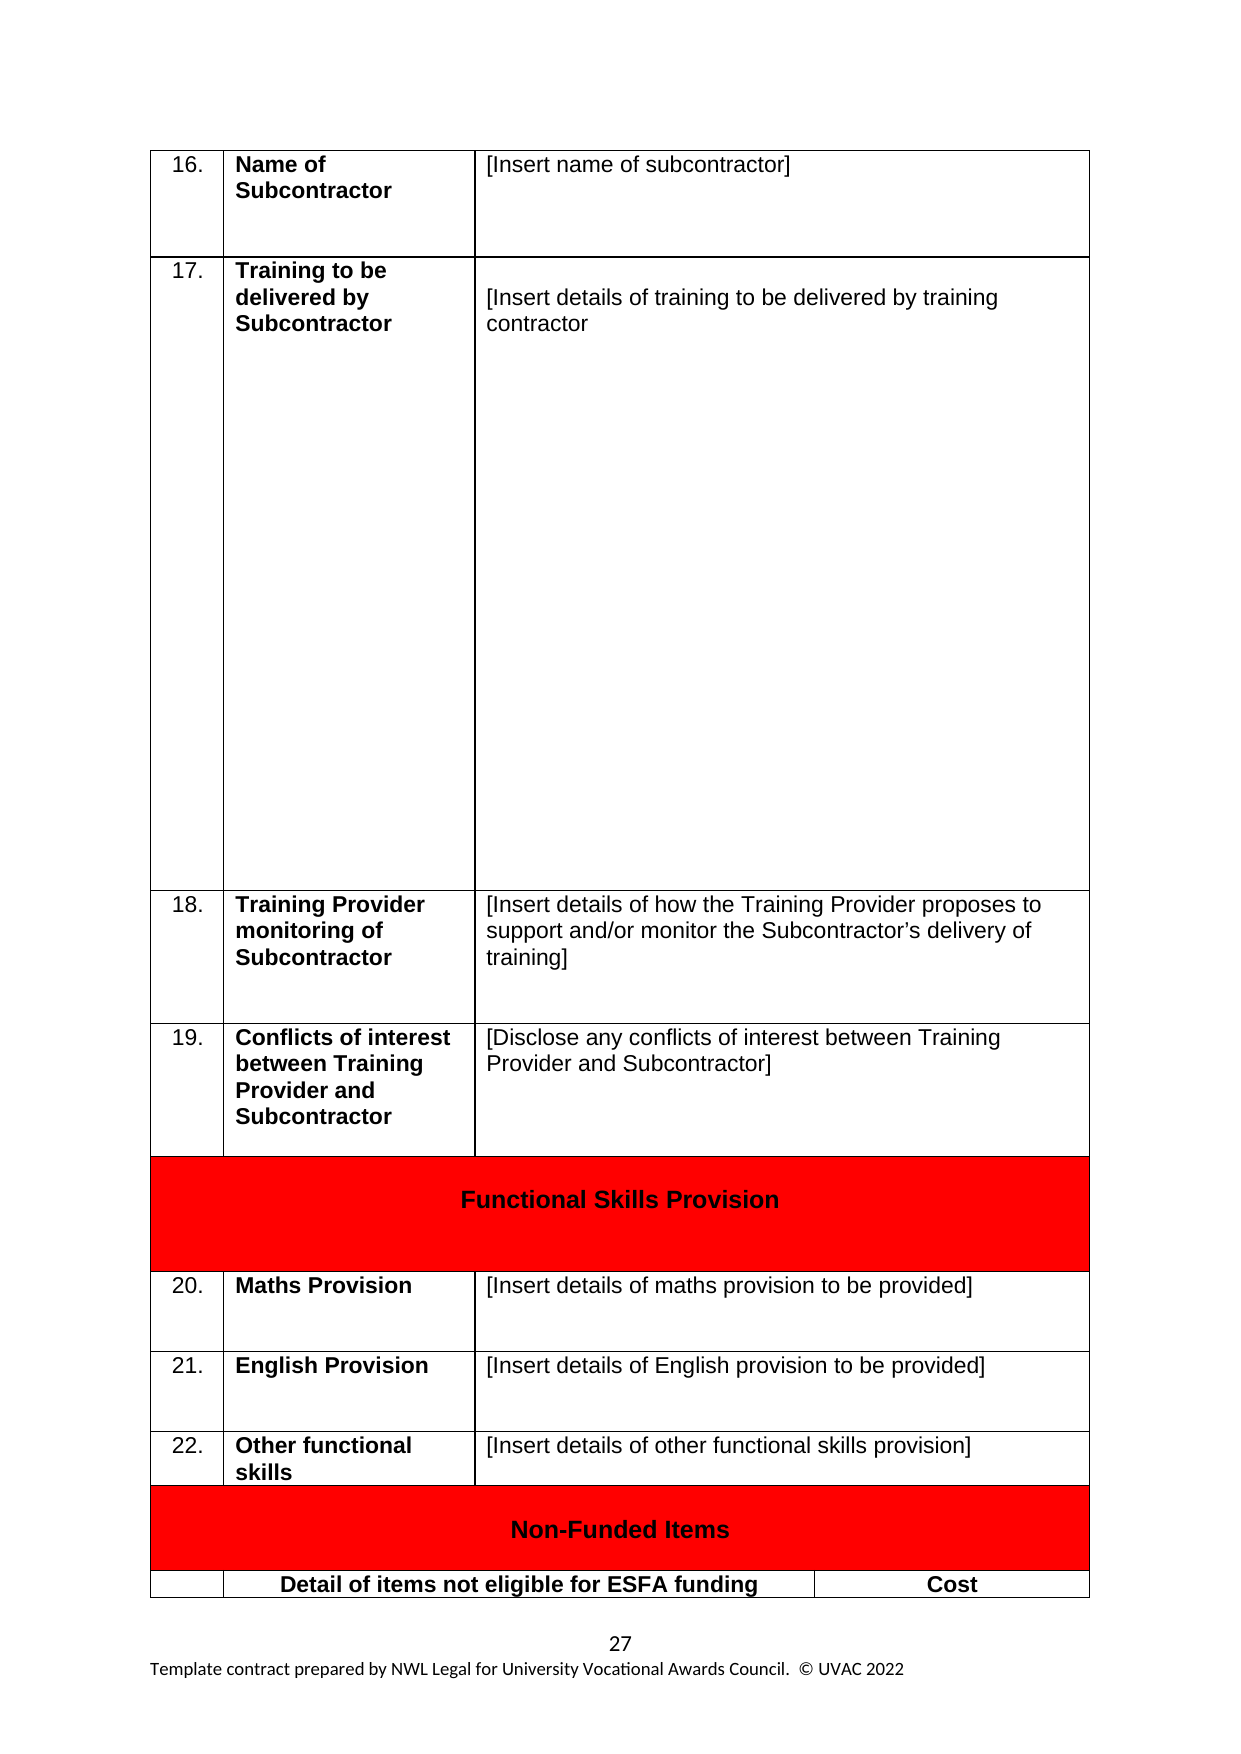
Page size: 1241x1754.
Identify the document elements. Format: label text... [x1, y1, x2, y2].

table_cell [151, 1352, 223, 1431]
table_cell [Insert details of how the Training Provider proposes to support and/or monitor the Subcontractor’s delivery of training] [476, 891, 1089, 1023]
table_cell [151, 891, 223, 1023]
table_cell Maths Provision [224, 1272, 474, 1351]
table_cell [151, 258, 223, 890]
table_cell Non-Funded Items [151, 1486, 1089, 1570]
table_cell Other functional skills [224, 1432, 474, 1485]
table_cell Conflicts of interest between Training Provider and Subcontractor [224, 1024, 474, 1156]
table_cell English Provision [224, 1352, 474, 1431]
table_cell [Insert details of maths provision to be provided] [476, 1272, 1089, 1351]
table_cell [151, 151, 223, 256]
table_cell [Disclose any conflicts of interest between Training Provider and Subcontractor] [476, 1024, 1089, 1156]
table_cell [Insert details of English provision to be provided] [476, 1352, 1089, 1431]
table_cell [151, 1432, 223, 1485]
table_cell [Insert details of training to be delivered by training contractor [476, 258, 1089, 890]
table_cell Training Provider monitoring of Subcontractor [224, 891, 474, 1023]
table_cell [151, 1272, 223, 1351]
table_cell [151, 1024, 223, 1156]
table_cell [Insert details of other functional skills provision] [476, 1432, 1089, 1485]
table_cell Training to be delivered by Subcontractor [224, 258, 474, 890]
table_cell [Insert name of subcontractor] [476, 151, 1089, 256]
table_cell [151, 1571, 223, 1597]
table_cell Functional Skills Provision [151, 1157, 1089, 1271]
table_cell Name of Subcontractor [224, 151, 474, 256]
table_cell Detail of items not eligible for ESFA funding [224, 1571, 814, 1597]
table_cell Cost [815, 1571, 1089, 1597]
